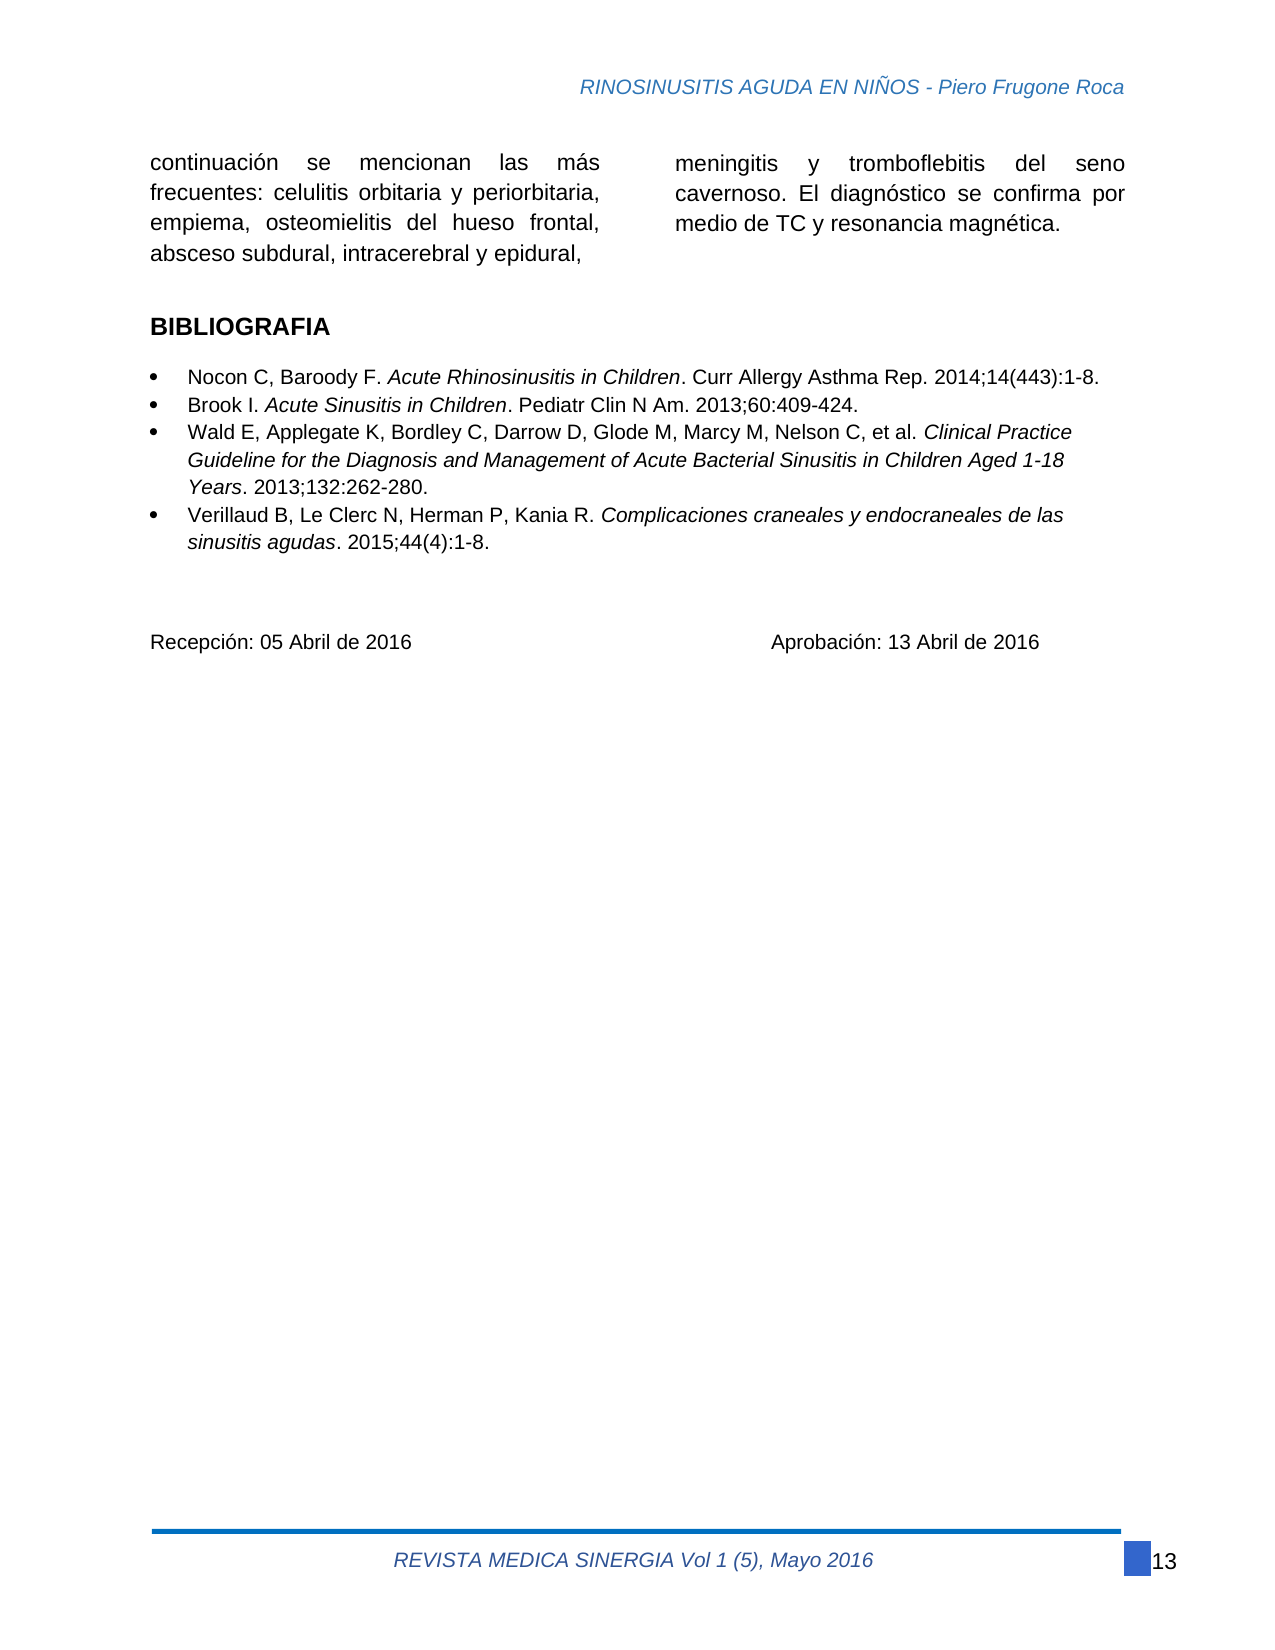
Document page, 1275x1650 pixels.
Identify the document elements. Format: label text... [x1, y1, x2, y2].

text Recepción: 05 Abril de 2016 Aprobación: 13 Abril de 2016 [150, 629, 1210, 653]
text meningitis y tromboflebitis del seno cavernoso. El diagnóstico se confirma por medio de TC y resonancia magnética. [675, 150, 1125, 236]
list Verillaud B, Le Clerc N, Herman P, Kania R. Complicaciones craneales y endocraneales de las sinusitis agudas. 2015;44(4):1-8. [150, 503, 1124, 554]
list Wald E, Applegate K, Bordley C, Darrow D, Glode M, Marcy M, Nelson C, et al. Clinical Practice Guideline for the Diagnosis and Management of Acute Bacterial Sinusitis in Children Aged 1-18 Years. 2013;132:262-280. [150, 420, 1072, 499]
list Nocon C, Baroody F. Acute Rhinosinusitis in Children. Curr Allergy Asthma Rep. 2014;14(443):1-8. [150, 365, 1210, 389]
list Brook I. Acute Sinusitis in Children. Pediatr Clin N Am. 2013;60:409-424. [150, 393, 1210, 417]
text continuación se mencionan las más frecuentes: celulitis orbitaria y periorbitaria, empiema, osteomielitis del hueso frontal, absceso subdural, intracerebral y epidural, [150, 149, 600, 266]
subtitle BIBLIOGRAFIA [150, 312, 1210, 340]
picture [150, 1548, 1117, 1582]
